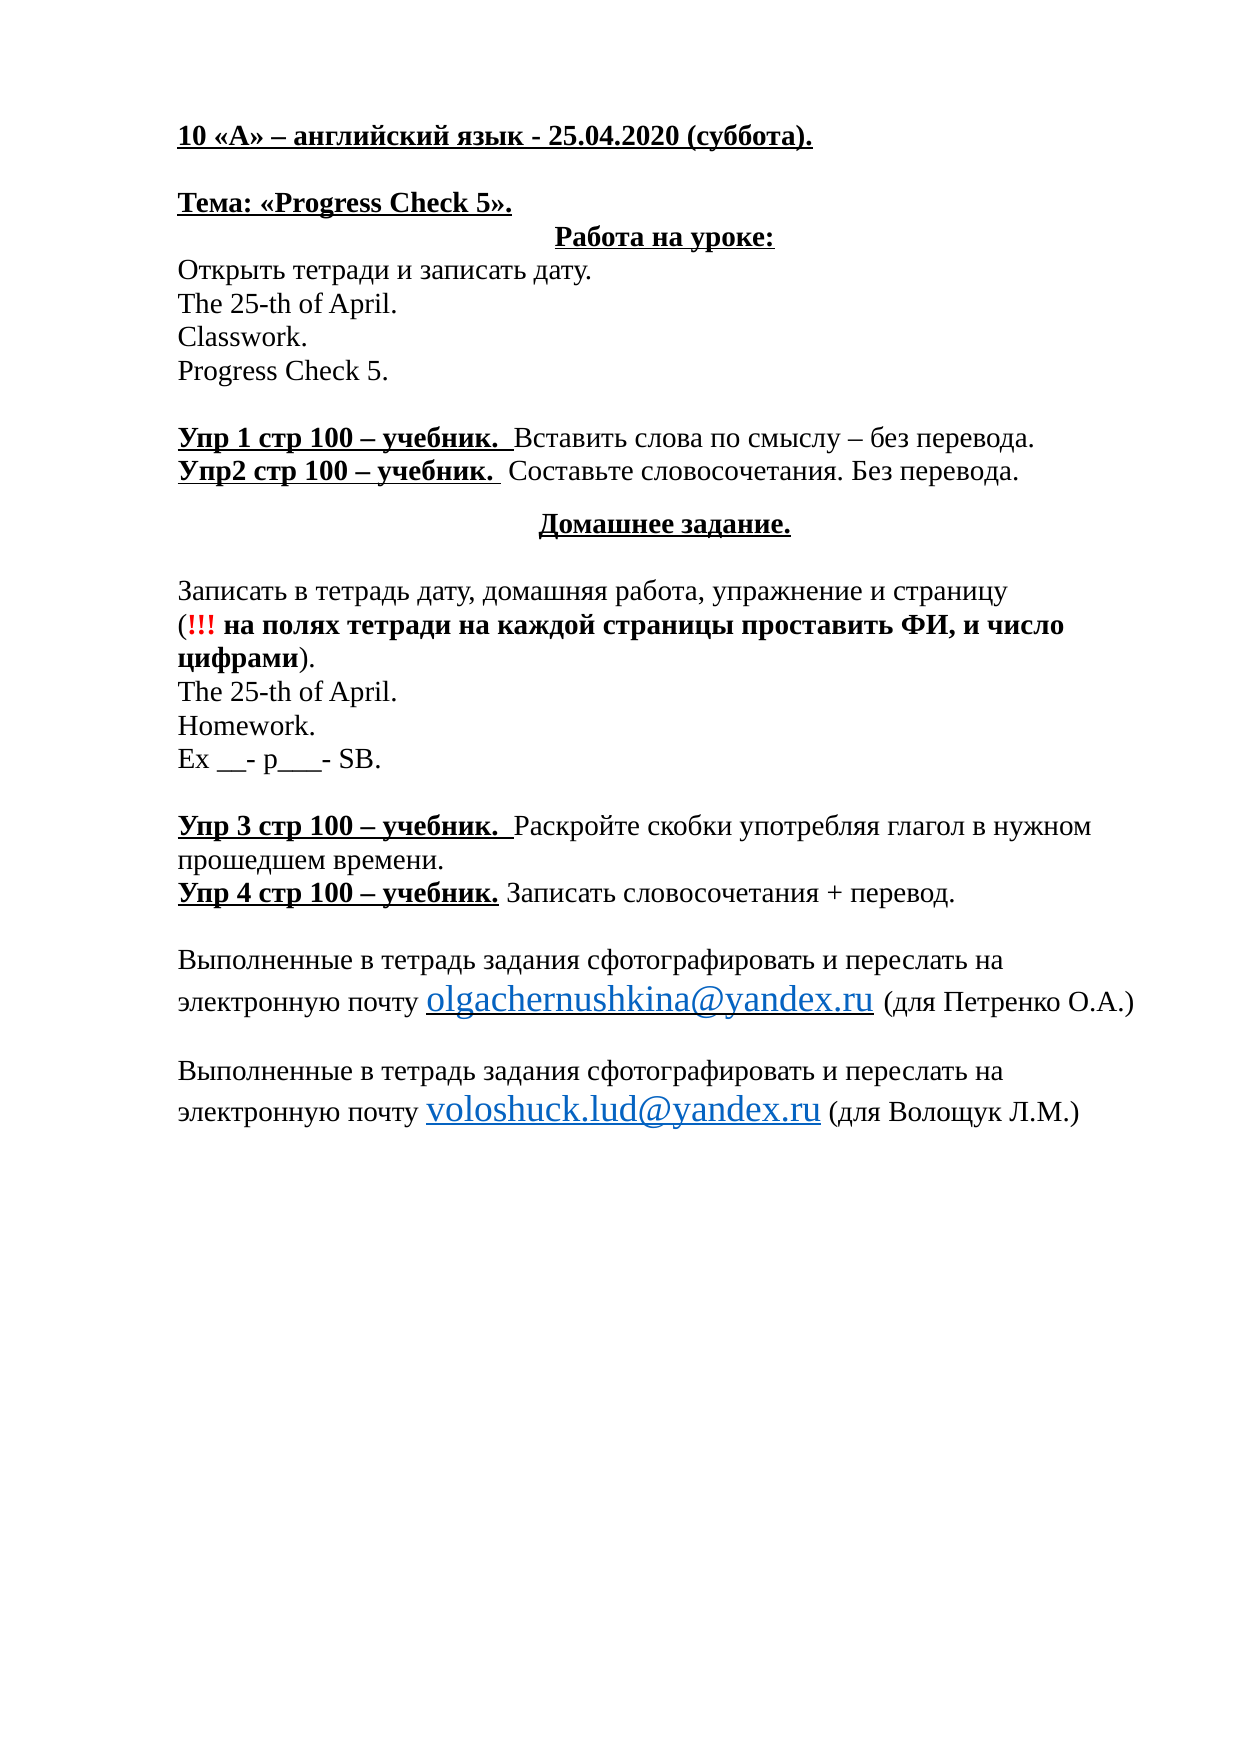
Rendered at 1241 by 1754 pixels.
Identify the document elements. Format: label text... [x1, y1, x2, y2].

text 10 «А» – английский язык - 25.04.2020 (суббота). [177, 118, 1152, 152]
text The 25-th of April. [177, 286, 1152, 319]
text Тема: «Progress Check 5». [177, 185, 1152, 219]
text Домашнее задание. [177, 506, 1152, 540]
text Упр 3 стр 100 – учебник. Раскройте скобки употребляя глагол в нужном прошедшем времени. [177, 808, 1152, 875]
text Homework. [177, 708, 1152, 741]
text Progress Check 5. [177, 353, 1152, 386]
text Записать в тетрадь дату, домашняя работа, упражнение и страницу [177, 573, 1152, 607]
text Упр2 стр 100 – учебник. Составьте словосочетания. Без перевода. [177, 453, 1152, 487]
text Выполненные в тетрадь задания сфотографировать и переслать на электронную почту olgachernushkina@yandex.ru (для Петренко О.А.) [177, 942, 1152, 1019]
text Работа на уроке: [177, 219, 1152, 252]
text (!!! на полях тетради на каждой страницы проставить ФИ, и число цифрами). [177, 607, 1152, 674]
text The 25-th of April. [177, 674, 1152, 708]
text Упр 4 стр 100 – учебник. Записать словосочетания + перевод. [177, 875, 1152, 909]
text Выполненные в тетрадь задания сфотографировать и переслать на электронную почту voloshuck.lud@yandex.ru (для Волощук Л.М.) [177, 1053, 1152, 1129]
text Classwork. [177, 319, 1152, 353]
text Открыть тетради и записать дату. [177, 252, 1152, 286]
text Упр 1 стр 100 – учебник. Вставить слова по смыслу – без перевода. [177, 420, 1152, 453]
text Ex __- p___- SB. [177, 741, 1152, 775]
